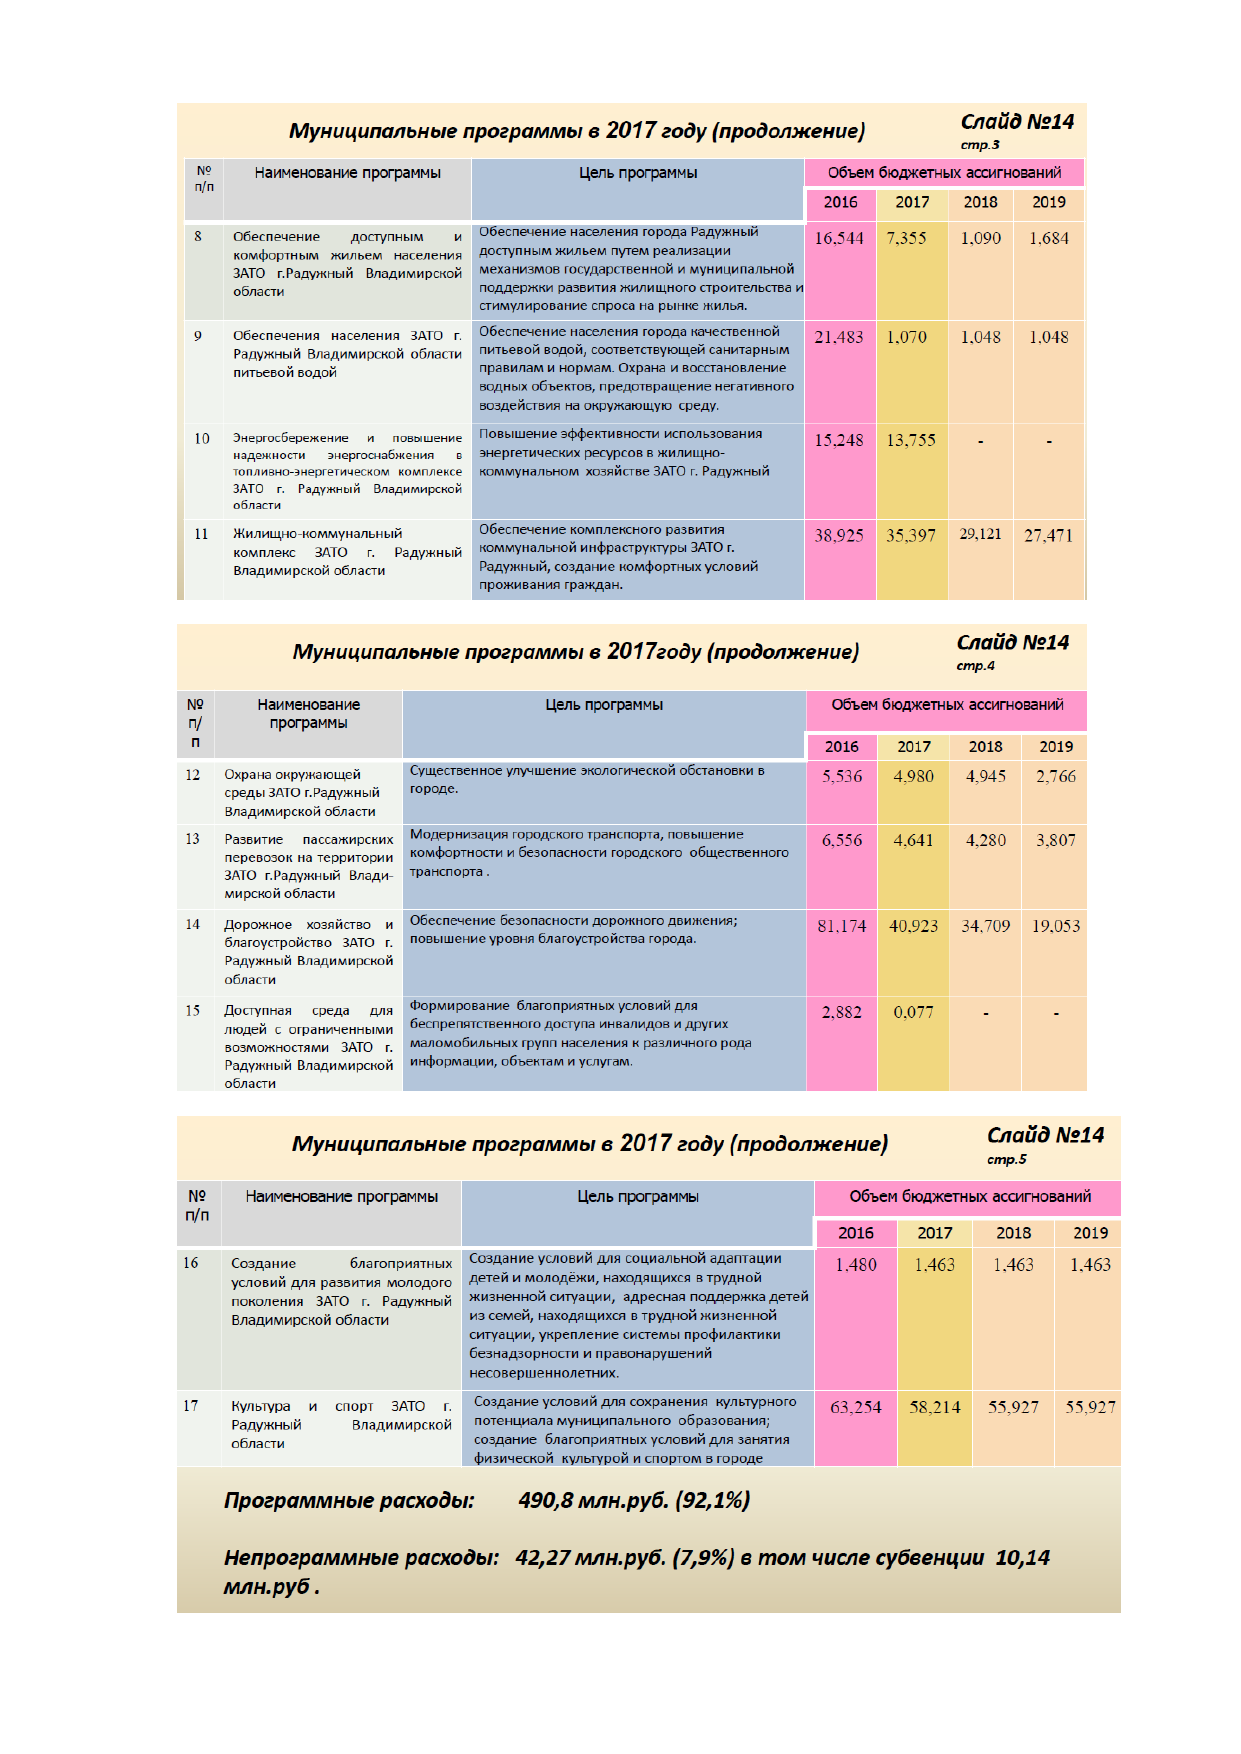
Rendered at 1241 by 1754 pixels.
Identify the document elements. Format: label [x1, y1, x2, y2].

picture [177, 1116, 1121, 1613]
picture [177, 624, 1087, 1091]
picture [177, 103, 1087, 600]
